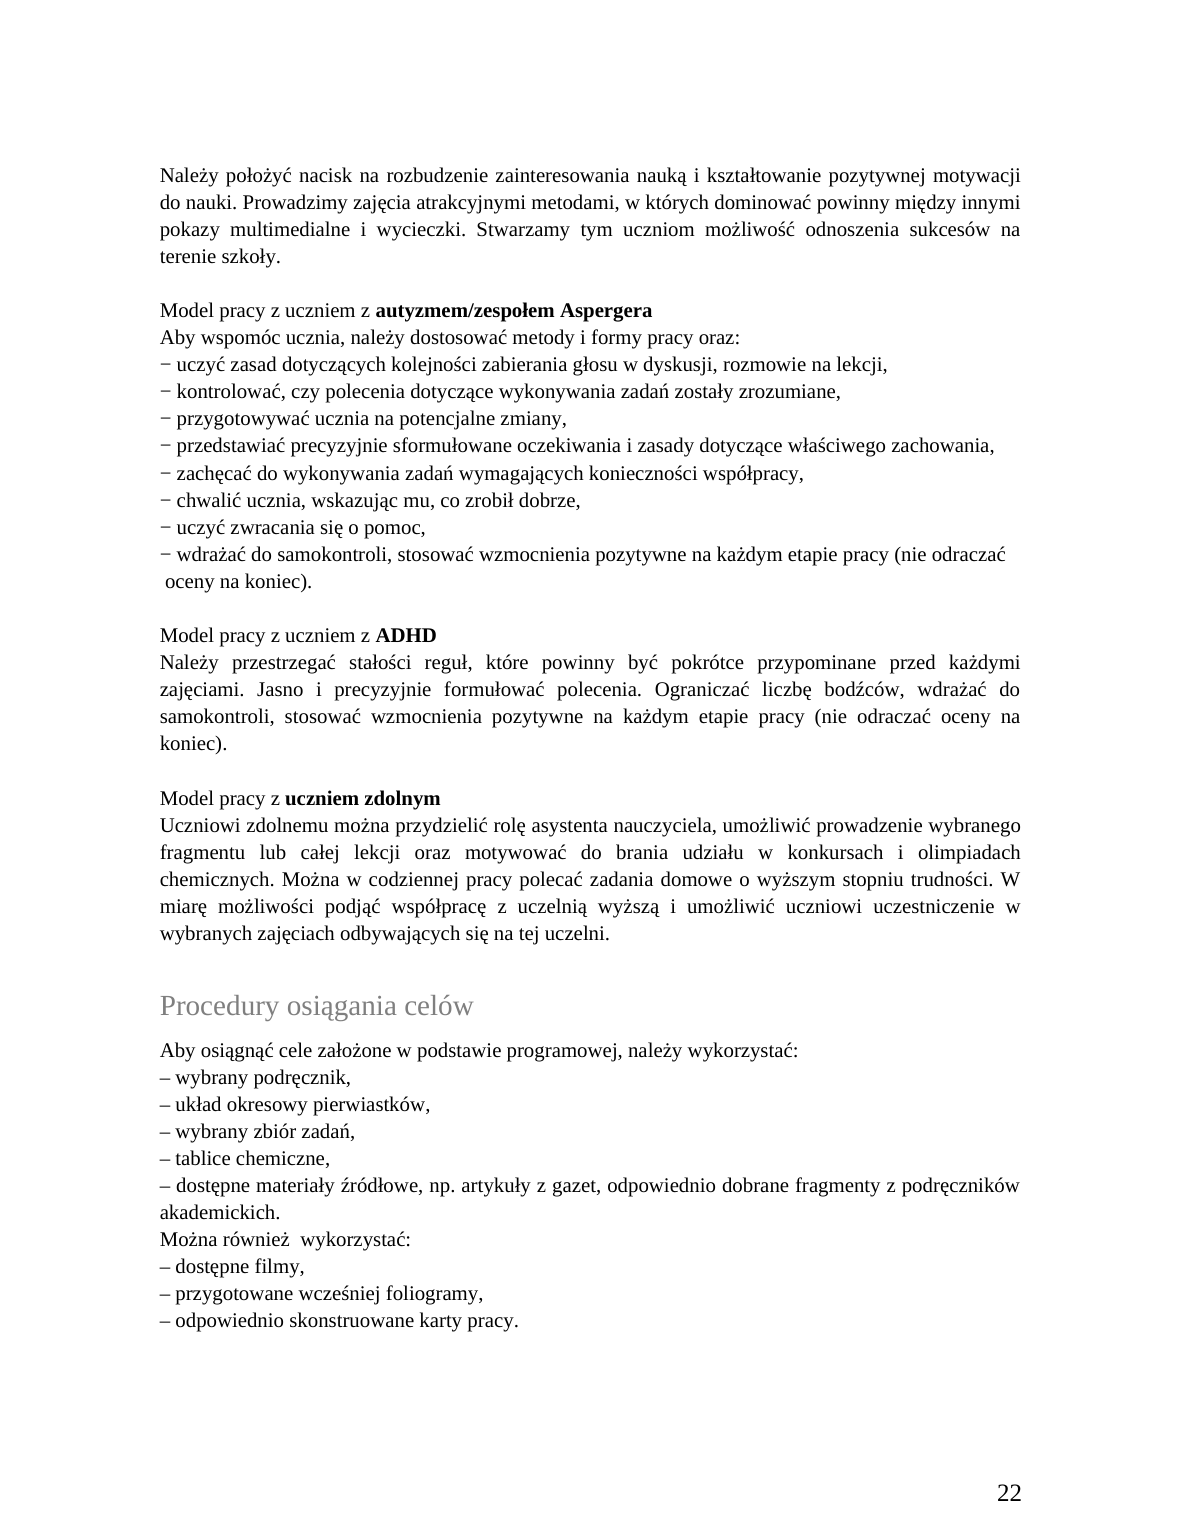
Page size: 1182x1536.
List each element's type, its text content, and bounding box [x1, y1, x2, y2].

text – przygotowane wcześniej foliogramy, [159, 1278, 1022, 1305]
text − zachęcać do wykonywania zadań wymagających konieczności współpracy, [159, 457, 1022, 484]
text − przedstawiać precyzyjnie sformułowane oczekiwania i zasady dotyczące właściwego zachowania, [159, 430, 1022, 457]
text Należy przestrzegać stałości reguł, które powinny być pokrótce przypominane przed każdymi zajęciami. Jasno i precyzyjnie formułować polecenia. Ograniczać liczbę bodźców, wdrażać do samokontroli, stosować wzmocnienia pozytywne na każdym etapie pracy (nie odraczać oceny na koniec). [159, 647, 1022, 755]
text Można również wykorzystać: [159, 1224, 1022, 1251]
text Aby wspomóc ucznia, należy dostosować metody i formy pracy oraz: [159, 322, 1022, 349]
text oceny na koniec). [159, 566, 1022, 593]
text – układ okresowy pierwiastków, [159, 1089, 1022, 1116]
text − kontrolować, czy polecenia dotyczące wykonywania zadań zostały zrozumiane, [159, 376, 1022, 403]
text − wdrażać do samokontroli, stosować wzmocnienia pozytywne na każdym etapie pracy (nie odraczać [159, 539, 1022, 566]
text − uczyć zasad dotyczących kolejności zabierania głosu w dyskusji, rozmowie na lekcji, [159, 349, 1022, 376]
text − chwalić ucznia, wskazując mu, co zrobił dobrze, [159, 484, 1022, 512]
text Model pracy z uczniem zdolnym [159, 782, 1022, 809]
text − przygotowywać ucznia na potencjalne zmiany, [159, 403, 1022, 430]
text Aby osiągnąć cele założone w podstawie programowej, należy wykorzystać: [159, 1034, 1022, 1062]
text Procedury osiągania celów [159, 984, 1022, 1022]
text Model pracy z uczniem z ADHD [159, 620, 1022, 647]
text – tablice chemiczne, [159, 1143, 1022, 1170]
text − uczyć zwracania się o pomoc, [159, 512, 1022, 539]
text – wybrany podręcznik, [159, 1062, 1022, 1089]
text – odpowiednio skonstruowane karty pracy. [159, 1305, 1022, 1332]
text – dostępne filmy, [159, 1251, 1022, 1278]
text Należy położyć nacisk na rozbudzenie zainteresowania nauką i kształtowanie pozytywnej motywacji do nauki. Prowadzimy zajęcia atrakcyjnymi metodami, w których dominować powinny między innymi pokazy multimedialne i wycieczki. Stwarzamy tym uczniom możliwość odnoszenia sukcesów na terenie szkoły. [159, 159, 1022, 268]
text – wybrany zbiór zadań, [159, 1116, 1022, 1143]
text – dostępne materiały źródłowe, np. artykuły z gazet, odpowiednio dobrane fragmenty z podręczników akademickich. [159, 1170, 1022, 1224]
text Uczniowi zdolnemu można przydzielić rolę asystenta nauczyciela, umożliwić prowadzenie wybranego fragmentu lub całej lekcji oraz motywować do brania udziału w konkursach i olimpiadach chemicznych. Można w codziennej pracy polecać zadania domowe o wyższym stopniu trudności. W miarę możliwości podjąć współpracę z uczelnią wyższą i umożliwić uczniowi uczestniczenie w wybranych zajęciach odbywających się na tej uczelni. [159, 809, 1022, 945]
text Model pracy z uczniem z autyzmem/zespołem Aspergera [159, 295, 1022, 322]
